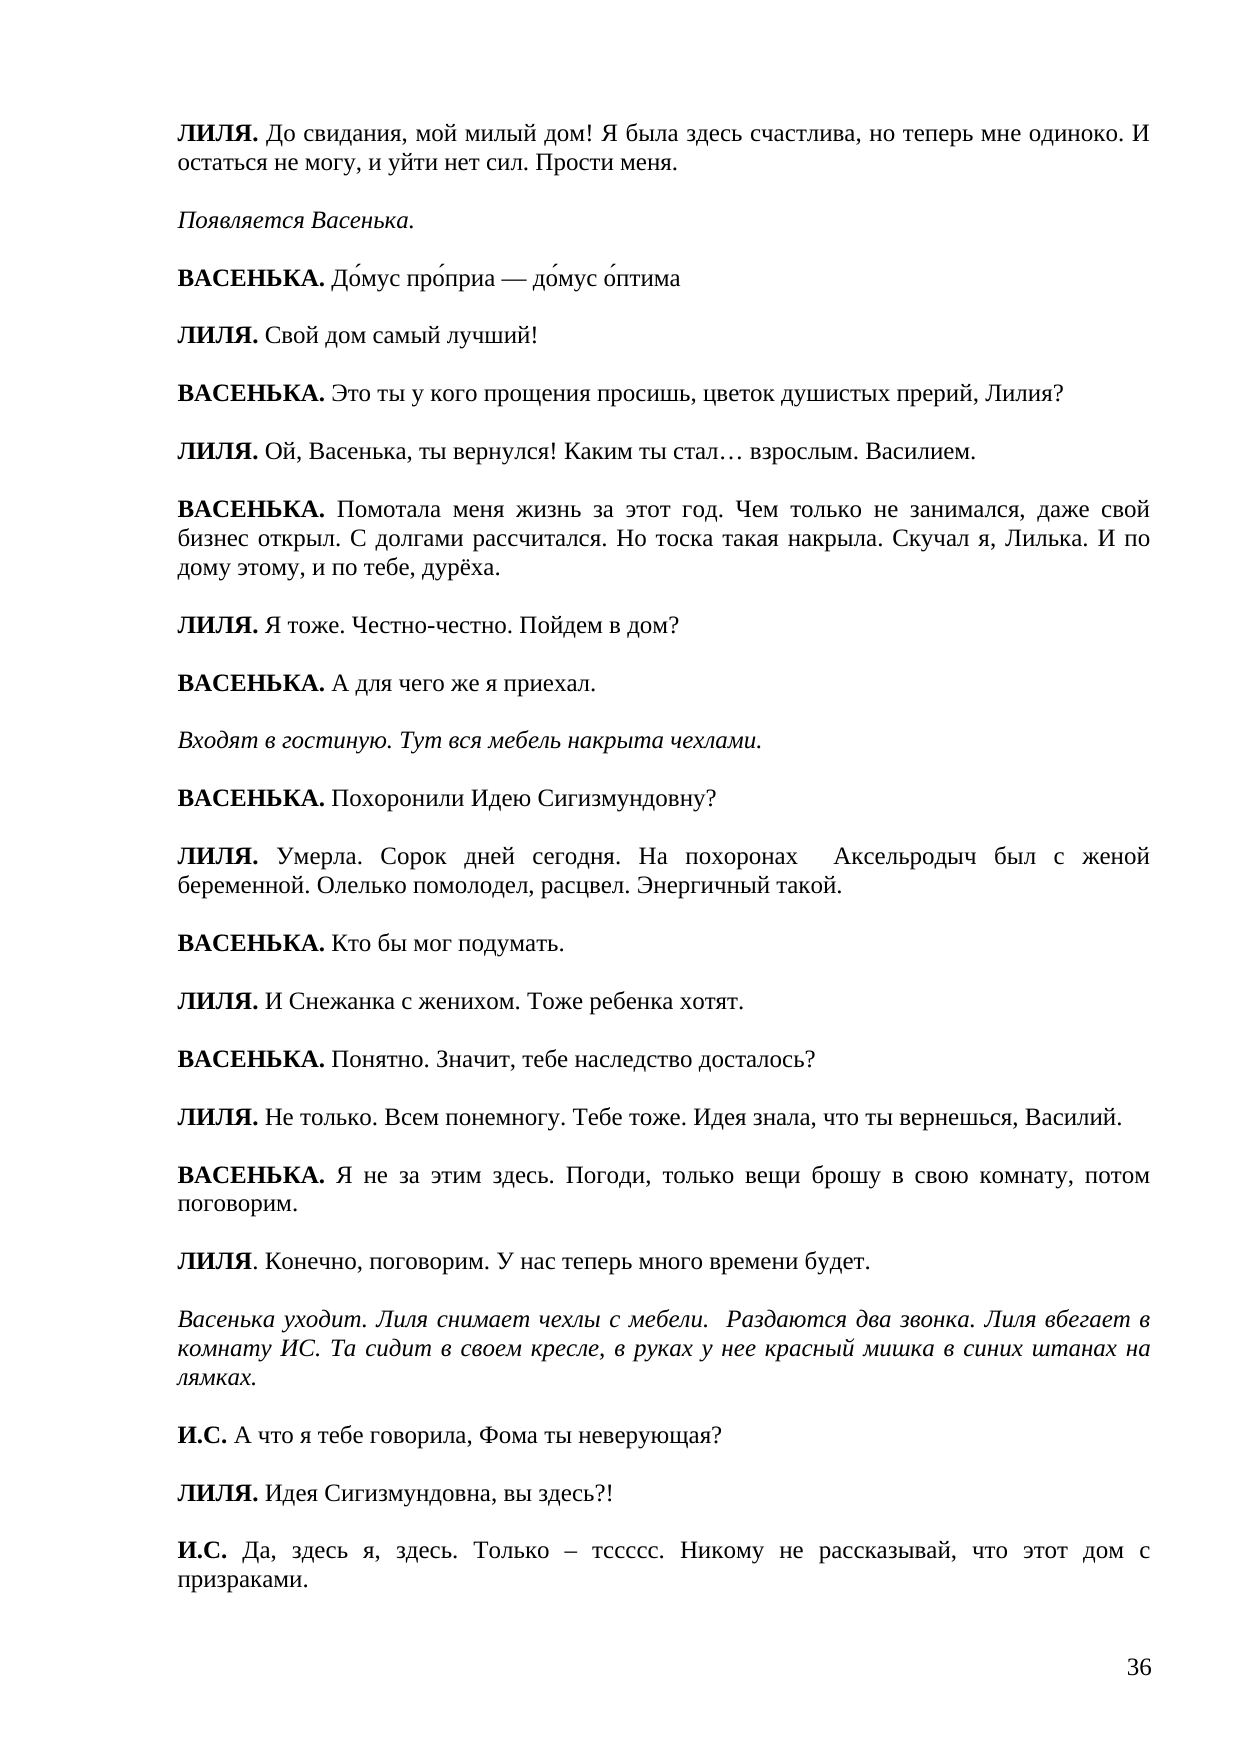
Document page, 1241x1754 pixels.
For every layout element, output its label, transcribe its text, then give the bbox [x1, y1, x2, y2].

text ЛИЛЯ. Умерла. Сорок дней сегодня. На похоронах Аксельродыч был с женой беременной. Олелько помолодел, расцвел. Энергичный такой. [177, 841, 1152, 899]
text И.С. А что я тебе говорила, Фома ты неверующая? [177, 1420, 1152, 1448]
text ЛИЛЯ. Не только. Всем понемногу. Тебе тоже. Идея знала, что ты вернешься, Василий. [177, 1102, 1152, 1131]
text Входят в гостиную. Тут вся мебель накрыта чехлами. [177, 726, 1152, 754]
text ЛИЛЯ. И Снежанка с женихом. Тоже ребенка хотят. [177, 986, 1152, 1015]
text ВАСЕНЬКА. Я не за этим здесь. Погоди, только вещи брошу в свою комнату, потом поговорим. [177, 1160, 1152, 1217]
text ЛИЛЯ. Идея Сигизмундовна, вы здесь?! [177, 1478, 1152, 1506]
text ВАСЕНЬКА. Понятно. Значит, тебе наследство досталось? [177, 1044, 1152, 1073]
text ВАСЕНЬКА. Помотала меня жизнь за этот год. Чем только не занимался, даже свой бизнес открыл. С долгами рассчитался. Но тоска такая накрыла. Скучал я, Лилька. И по дому этому, и по тебе, дурёха. [177, 494, 1152, 581]
text ВАСЕНЬКА. Кто бы мог подумать. [177, 928, 1152, 957]
text Васенька уходит. Лиля снимает чехлы с мебели. Раздаются два звонка. Лиля вбегает в комнату ИС. Та сидит в своем кресле, в руках у нее красный мишка в синих штанах на лямках. [177, 1304, 1152, 1391]
text ЛИЛЯ. Ой, Васенька, ты вернулся! Каким ты стал… взрослым. Василием. [177, 436, 1152, 465]
text ВАСЕНЬКА. Похоронили Идею Сигизмундовну? [177, 783, 1152, 812]
text ЛИЛЯ. Конечно, поговорим. У нас теперь много времени будет. [177, 1246, 1152, 1275]
text ЛИЛЯ. Я тоже. Честно-честно. Пойдем в дом? [177, 610, 1152, 638]
text ВАСЕНЬКА. До́мус про́приа — до́мус о́птима [177, 263, 1152, 291]
text ВАСЕНЬКА. А для чего же я приехал. [177, 668, 1152, 696]
text Появляется Васенька. [177, 205, 1152, 233]
text ВАСЕНЬКА. Это ты у кого прощения просишь, цветок душистых прерий, Лилия? [177, 378, 1152, 407]
text ЛИЛЯ. До свидания, мой милый дом! Я была здесь счастлива, но теперь мне одиноко. И остаться не могу, и уйти нет сил. Прости меня. [177, 118, 1152, 176]
text ЛИЛЯ. Свой дом самый лучший! [177, 321, 1152, 349]
text И.С. Да, здесь я, здесь. Только – тссссс. Никому не рассказывай, что этот дом с призраками. [177, 1536, 1152, 1593]
